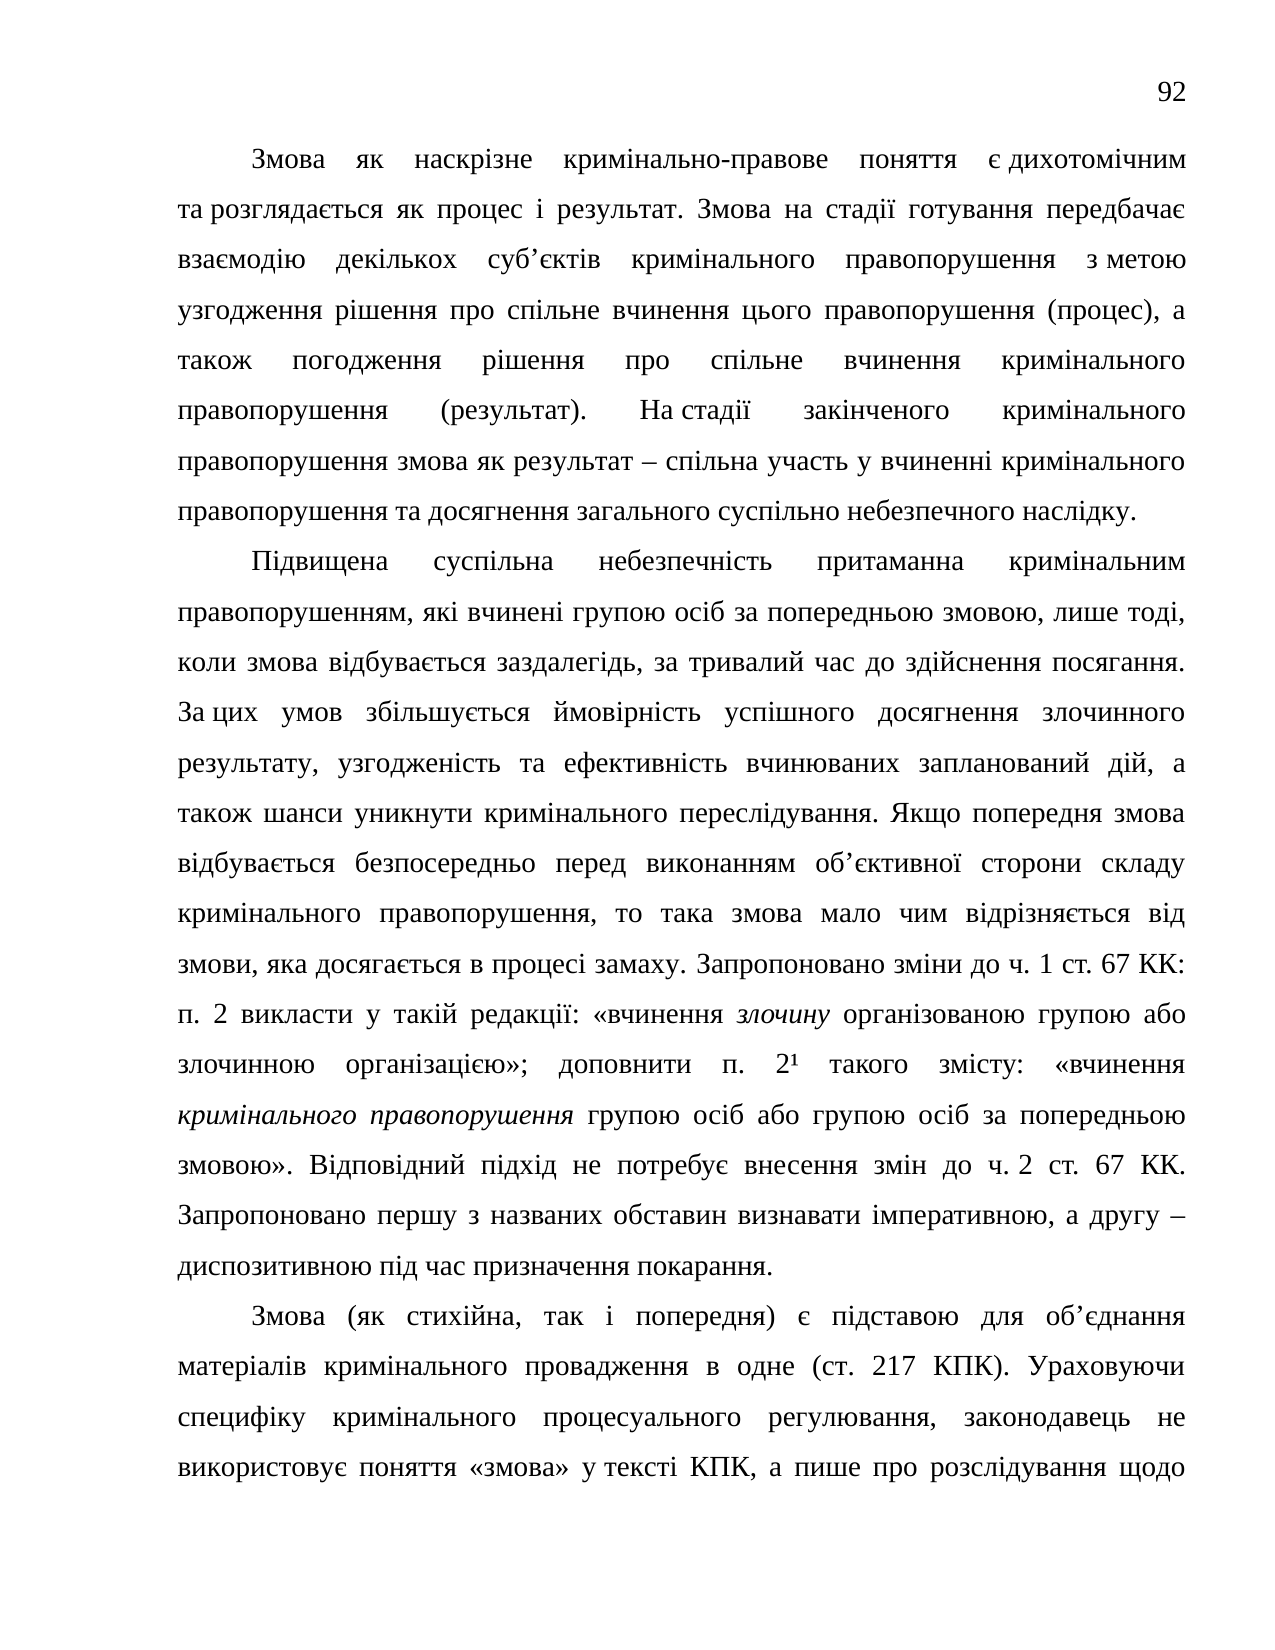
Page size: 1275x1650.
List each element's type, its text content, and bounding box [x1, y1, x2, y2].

text Підвищена суспільна небезпечність притаманна кримінальним правопорушенням, які вчинені групою осіб за попередньою змовою, лише тоді, коли змова відбувається заздалегідь, за тривалий час до здійснення посягання. За цих умов збільшується ймовірність успішного досягнення злочинного результату, узгодженість та ефективність вчинюваних запланований дій, а також шанси уникнути кримінального переслідування. Якщо попередня змова відбувається безпосередньо перед виконанням об’єктивної сторони складу кримінального правопорушення, то така змова мало чим відрізняється від змови, яка досягається в процесі замаху. Запропоновано зміни до ч. 1 ст. 67 КК: п. 2 викласти у такій редакції: «вчинення злочину організованою групою або злочинною організацією»; доповнити п. 2¹ такого змісту: «вчинення кримінального правопорушення групою осіб або групою осіб за попередньою змовою». Відповідний підхід не потребує внесення змін до ч. 2 ст. 67 КК. Запропоновано першу з названих обставин визнавати імперативною, а другу – диспозитивною під час призначення покарання. [177, 543, 1186, 1281]
text Змова як наскрізне кримінально-правове поняття є дихотомічним та розглядається як процес і результат. Змова на стадії готування передбачає взаємодію декількох суб’єктів кримінального правопорушення з метою узгодження рішення про спільне вчинення цього правопорушення (процес), а також погодження рішення про спільне вчинення кримінального правопорушення (результат). На стадії закінченого кримінального правопорушення змова як результат – спільна участь у вчиненні кримінального правопорушення та досягнення загального суспільно небезпечного наслідку. [177, 141, 1186, 527]
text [177, 1298, 1186, 1483]
